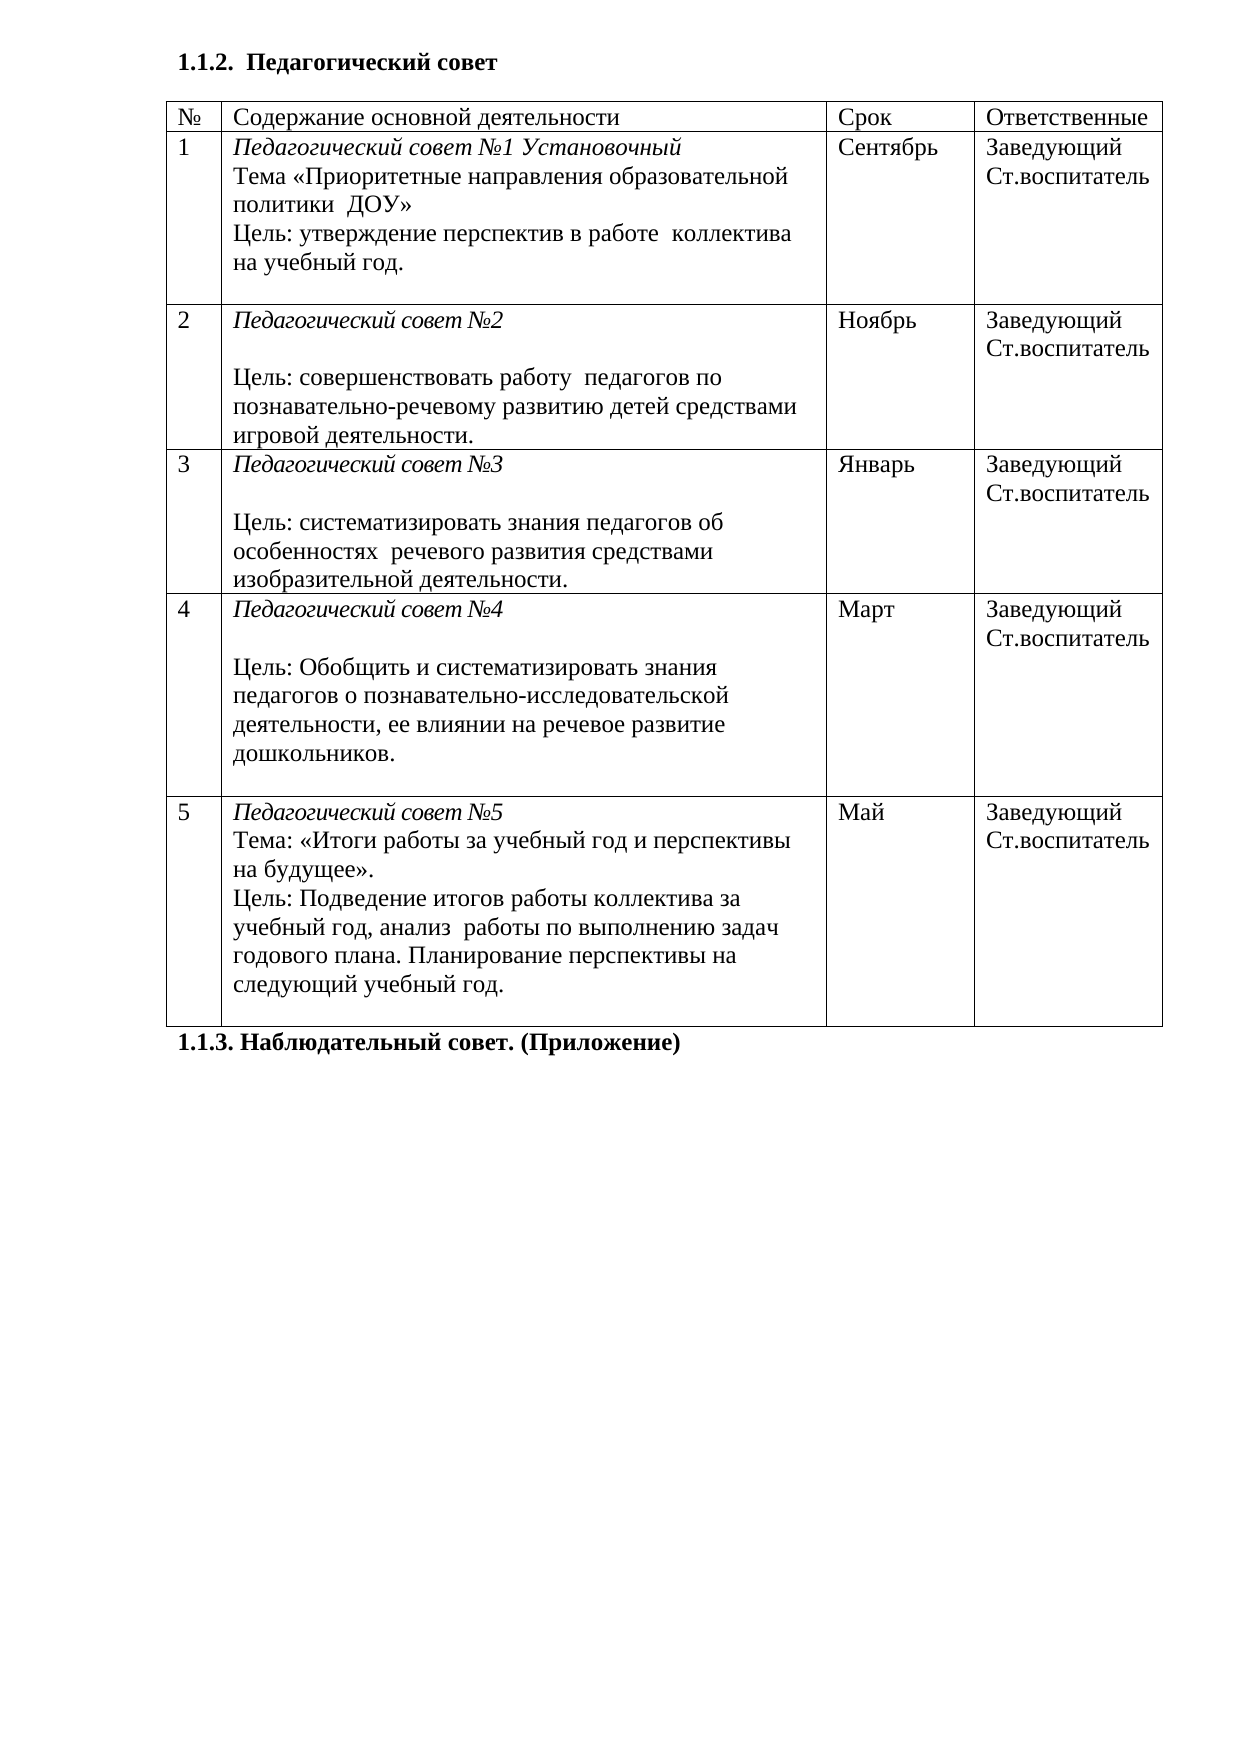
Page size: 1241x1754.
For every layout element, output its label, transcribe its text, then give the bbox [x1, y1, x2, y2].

table_cell 2 [167, 305, 221, 448]
table_cell 1 [167, 132, 221, 304]
table_cell Март [827, 594, 974, 796]
table_header Ответственные [975, 102, 1162, 131]
table_cell Заведующий Ст.воспитатель [975, 305, 1162, 448]
text 1.1.3. Наблюдательный совет. (Приложение) [177, 1027, 1152, 1056]
table_cell 4 [167, 594, 221, 796]
table_cell Педагогический совет №2 Цель: совершенствовать работу педагогов по познавательно-речевому развитию детей средствами игровой деятельности. [222, 305, 826, 448]
table_header № [167, 102, 221, 131]
table_cell Заведующий Ст.воспитатель [975, 594, 1162, 796]
table_cell Ноябрь [827, 305, 974, 448]
table_cell Май [827, 797, 974, 1026]
table_cell Педагогический совет №5 Тема: «Итоги работы за учебный год и перспективы на будущее». Цель: Подведение итогов работы коллектива за учебный год, анализ работы по выполнению задач годового плана. Планирование перспективы на следующий учебный год. [222, 797, 826, 1026]
table_cell 3 [167, 450, 221, 593]
table_cell Заведующий Ст.воспитатель [975, 450, 1162, 593]
table_header Срок [827, 102, 974, 131]
text 1.1.2. Педагогический совет [177, 47, 1152, 76]
table_cell Педагогический совет №1 Установочный Тема «Приоритетные направления образовательной политики ДОУ» Цель: утверждение перспектив в работе коллектива на учебный год. [222, 132, 826, 304]
table_cell Сентябрь [827, 132, 974, 304]
table_cell Январь [827, 450, 974, 593]
table_header Содержание основной деятельности [222, 102, 826, 131]
table_cell Заведующий Ст.воспитатель [975, 132, 1162, 304]
table_cell Заведующий Ст.воспитатель [975, 797, 1162, 1026]
table_cell Педагогический совет №3 Цель: систематизировать знания педагогов об особенностях речевого развития средствами изобразительной деятельности. [222, 450, 826, 593]
table_cell Педагогический совет №4 Цель: Обобщить и систематизировать знания педагогов о познавательно-исследовательской деятельности, ее влиянии на речевое развитие дошкольников. [222, 594, 826, 796]
table_cell 5 [167, 797, 221, 1026]
